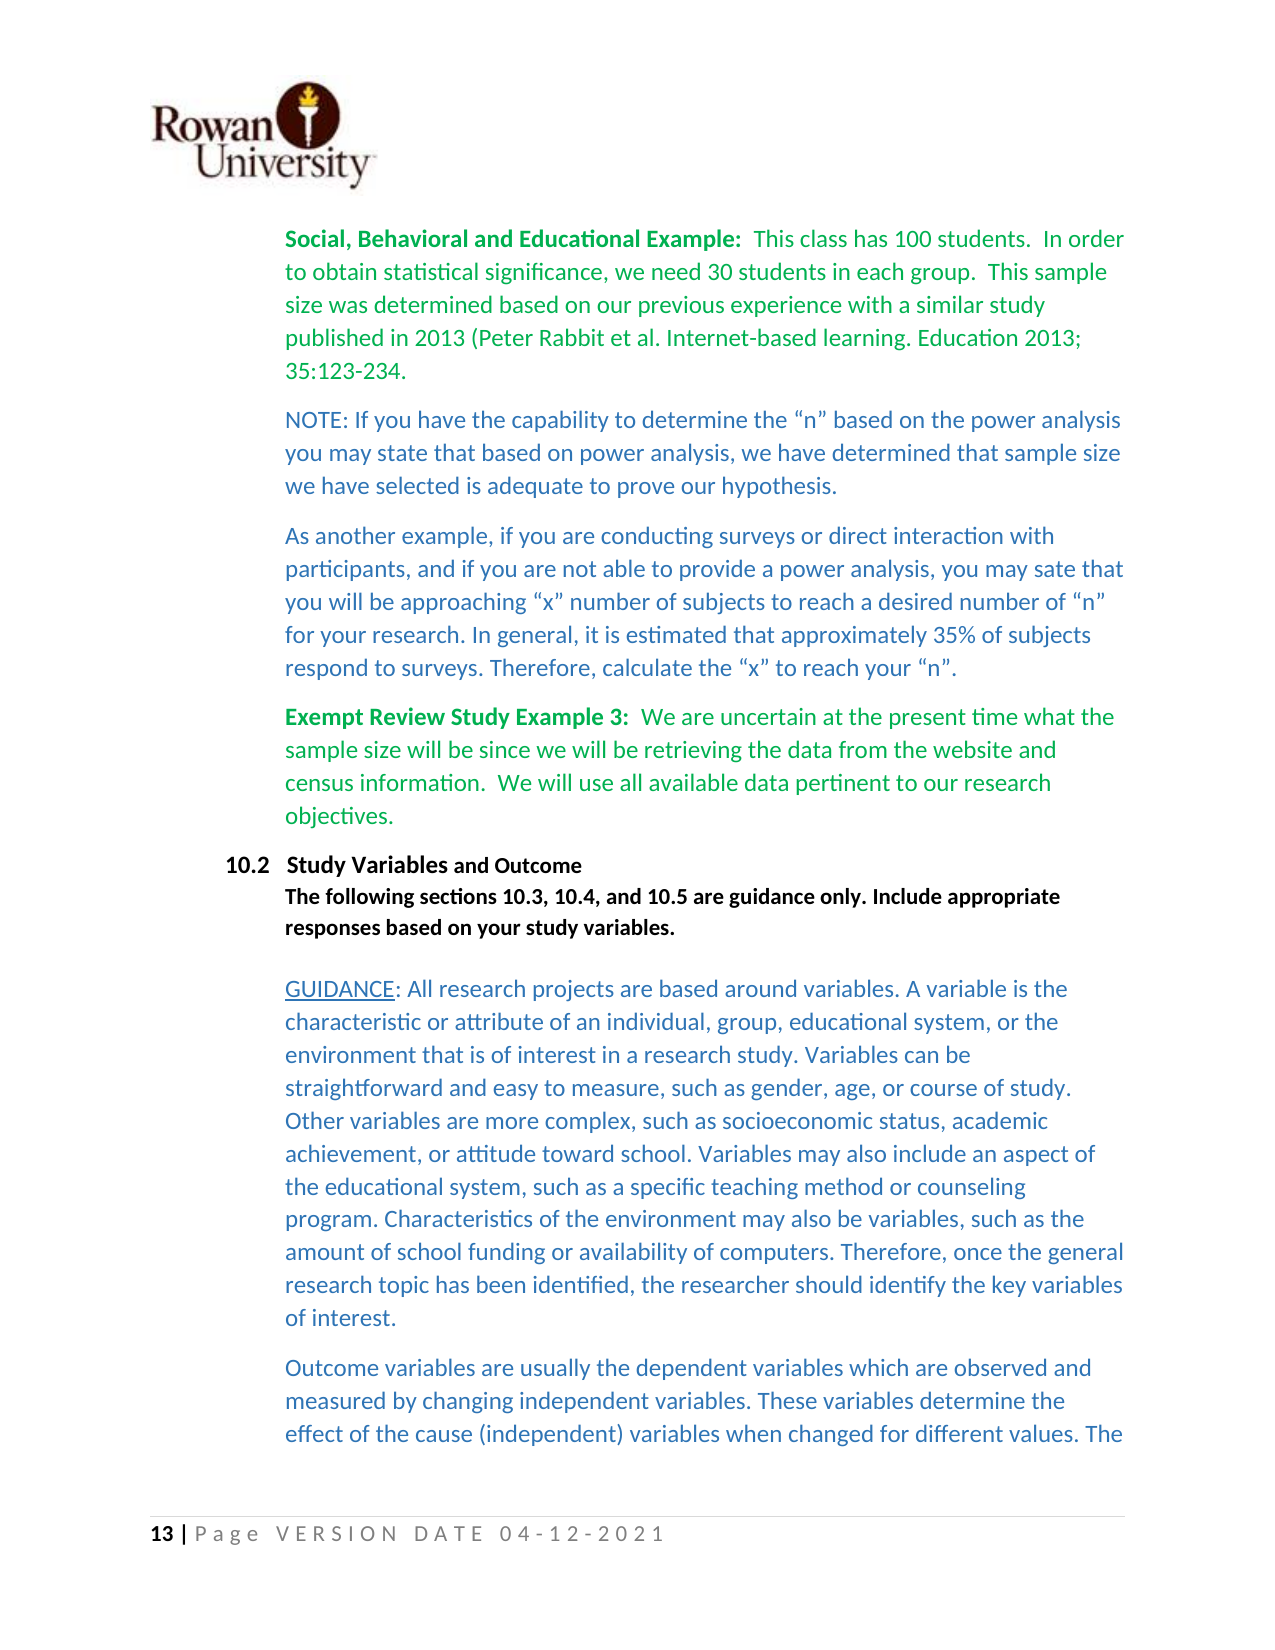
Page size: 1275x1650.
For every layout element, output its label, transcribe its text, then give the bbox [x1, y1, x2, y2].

text As another example, if you are conducting surveys or direct interaction with participants, and if you are not able to provide a power analysis, you may sate that you will be approaching “x” number of subjects to reach a desired number of “n” for your research. In general, it is estimated that approximately 35% of subjects respond to surveys. Therefore, calculate the “x” to reach your “n”. [285, 520, 1125, 682]
text GUIDANCE: All research projects are based around variables. A variable is the characteristic or attribute of an individual, group, educational system, or the environment that is of interest in a research study. Variables can be straightforward and easy to measure, such as gender, age, or course of study. Other variables are more complex, such as socioeconomic status, academic achievement, or attitude toward school. Variables may also include an aspect of the educational system, such as a specific teaching method or counseling program. Characteristics of the environment may also be variables, such as the amount of school funding or availability of computers. Therefore, once the general research topic has been identified, the researcher should identify the key variables of interest. [285, 973, 1125, 1333]
text NOTE: If you have the capability to determine the “n” based on the power analysis you may state that based on power analysis, we have determined that sample size we have selected is adequate to prove our hypothesis. [285, 404, 1125, 501]
text Social, Behavioral and Educational Example: This class has 100 students. In order to obtain statistical significance, we need 30 students in each group. This sample size was determined based on our previous experience with a similar study published in 2013 (Peter Rabbit et al. Internet-based learning. Education 2013; 35:123-234. [285, 223, 1125, 386]
text Exempt Review Study Example 3: We are uncertain at the present time what the sample size will be since we will be retrieving the data from the website and census information. We will use all available data pertinent to our research objectives. [285, 701, 1125, 831]
text The following sections 10.3, 10.4, and 10.5 are guidance only. Include appropriate responses based on your study variables. [285, 882, 1125, 941]
text 10.2 Study Variables and Outcome [150, 849, 1125, 880]
picture [150, 75, 379, 196]
